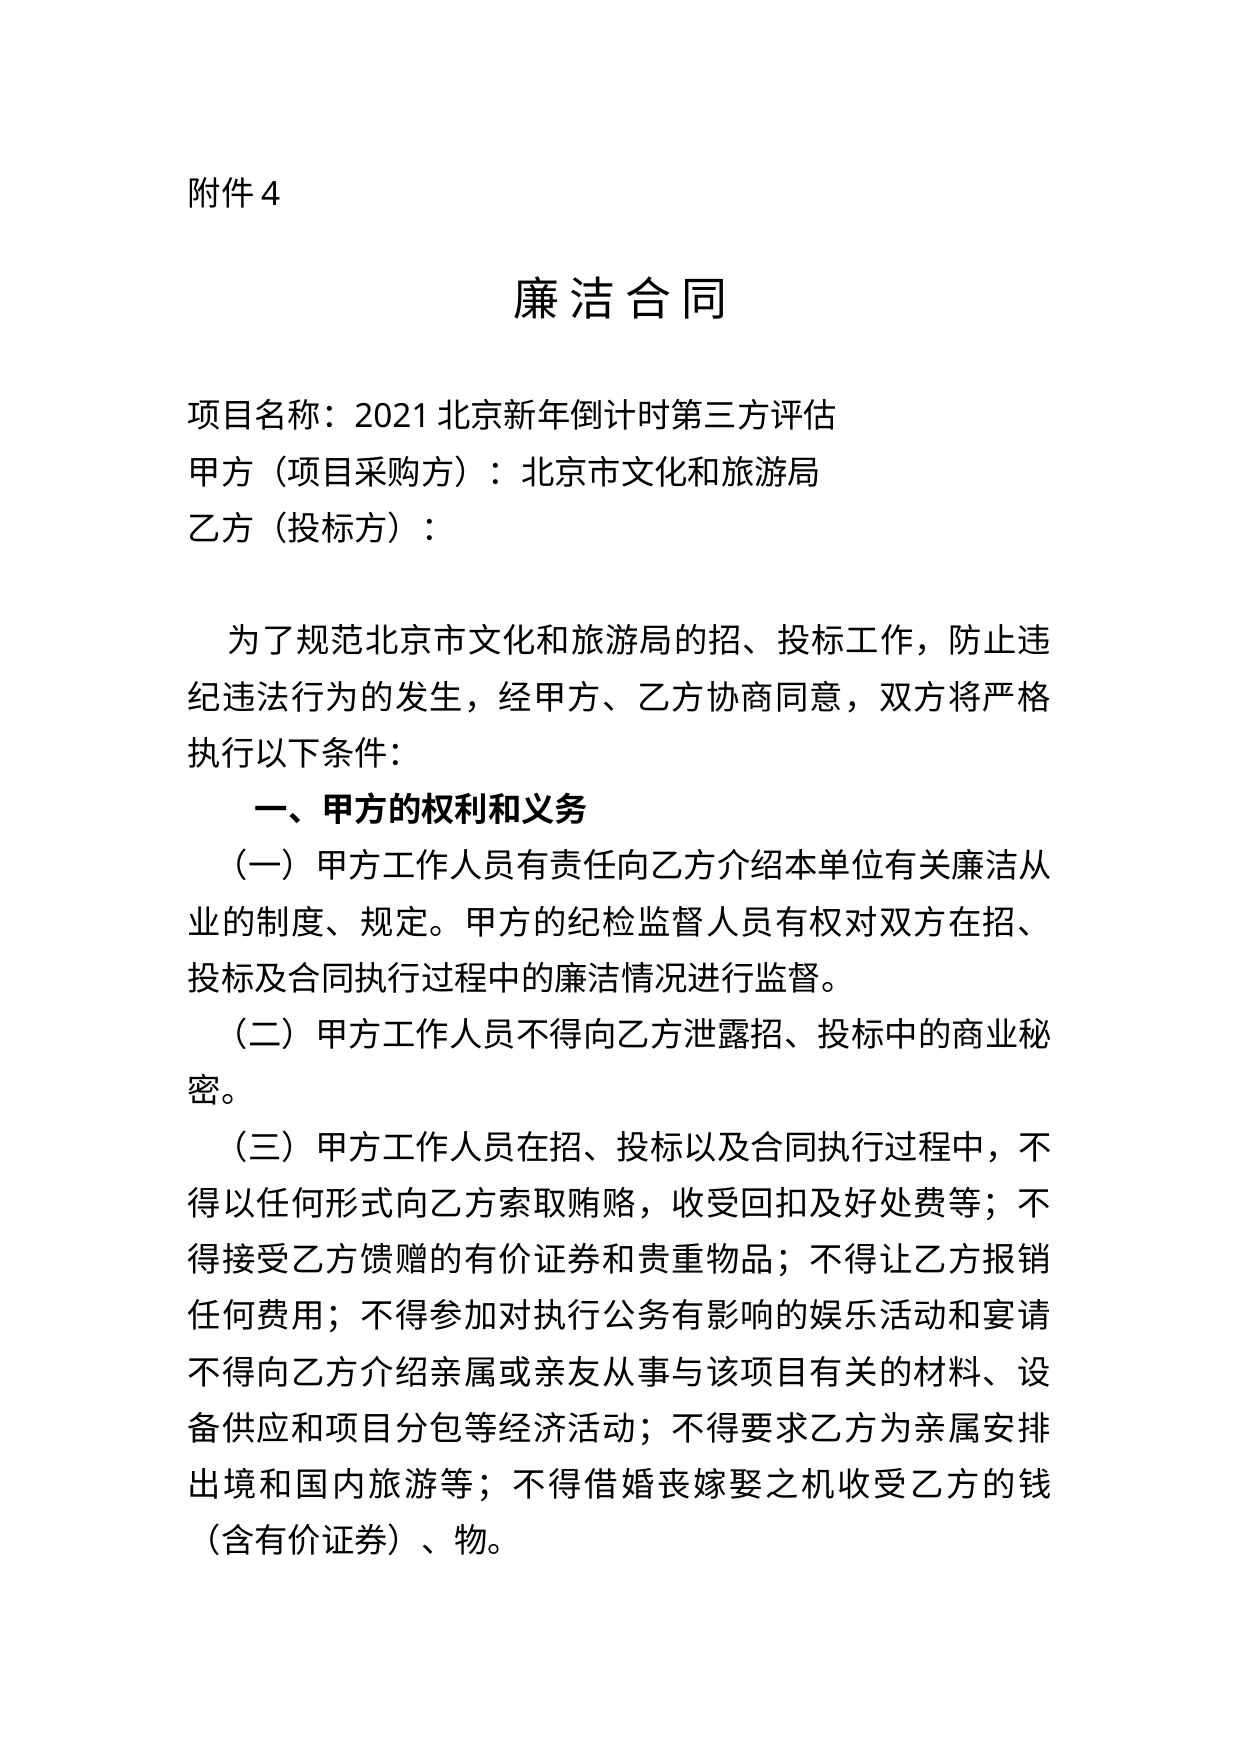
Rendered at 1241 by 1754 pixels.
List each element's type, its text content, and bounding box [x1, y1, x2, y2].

text 廉 洁 合 同 [187, 270, 1053, 327]
text 甲方（项目采购方）：北京市文化和旅游局 [187, 439, 1053, 495]
text 一、甲方的权利和义务 [187, 777, 1053, 833]
text 乙方（投标方）： [187, 495, 1053, 552]
text （三）甲方工作人员在招、投标以及合同执行过程中，不得以任何形式向乙方索取贿赂，收受回扣及好处费等；不得接受乙方馈赠的有价证券和贵重物品；不得让乙方报销任何费用；不得参加对执行公务有影响的娱乐活动和宴请；不得向乙方介绍亲属或亲友从事与该项目有关的材料、设备供应和项目分包等经济活动；不得要求乙方为亲属安排出境和国内旅游等；不得借婚丧嫁娶之机收受乙方的钱（含有价证券）、物。 [187, 1114, 1053, 1564]
text （一）甲方工作人员有责任向乙方介绍本单位有关廉洁从业的制度、规定。甲方的纪检监督人员有权对双方在招、投标及合同执行过程中的廉洁情况进行监督。 [187, 833, 1053, 1002]
text 附件4 [187, 162, 1053, 216]
text 为了规范北京市文化和旅游局的招、投标工作，防止违纪违法行为的发生，经甲方、乙方协商同意，双方将严格执行以下条件： [187, 608, 1053, 777]
text 项目名称：2021北京新年倒计时第三方评估 [187, 383, 1053, 439]
text （二）甲方工作人员不得向乙方泄露招、投标中的商业秘密。 [187, 1002, 1053, 1114]
